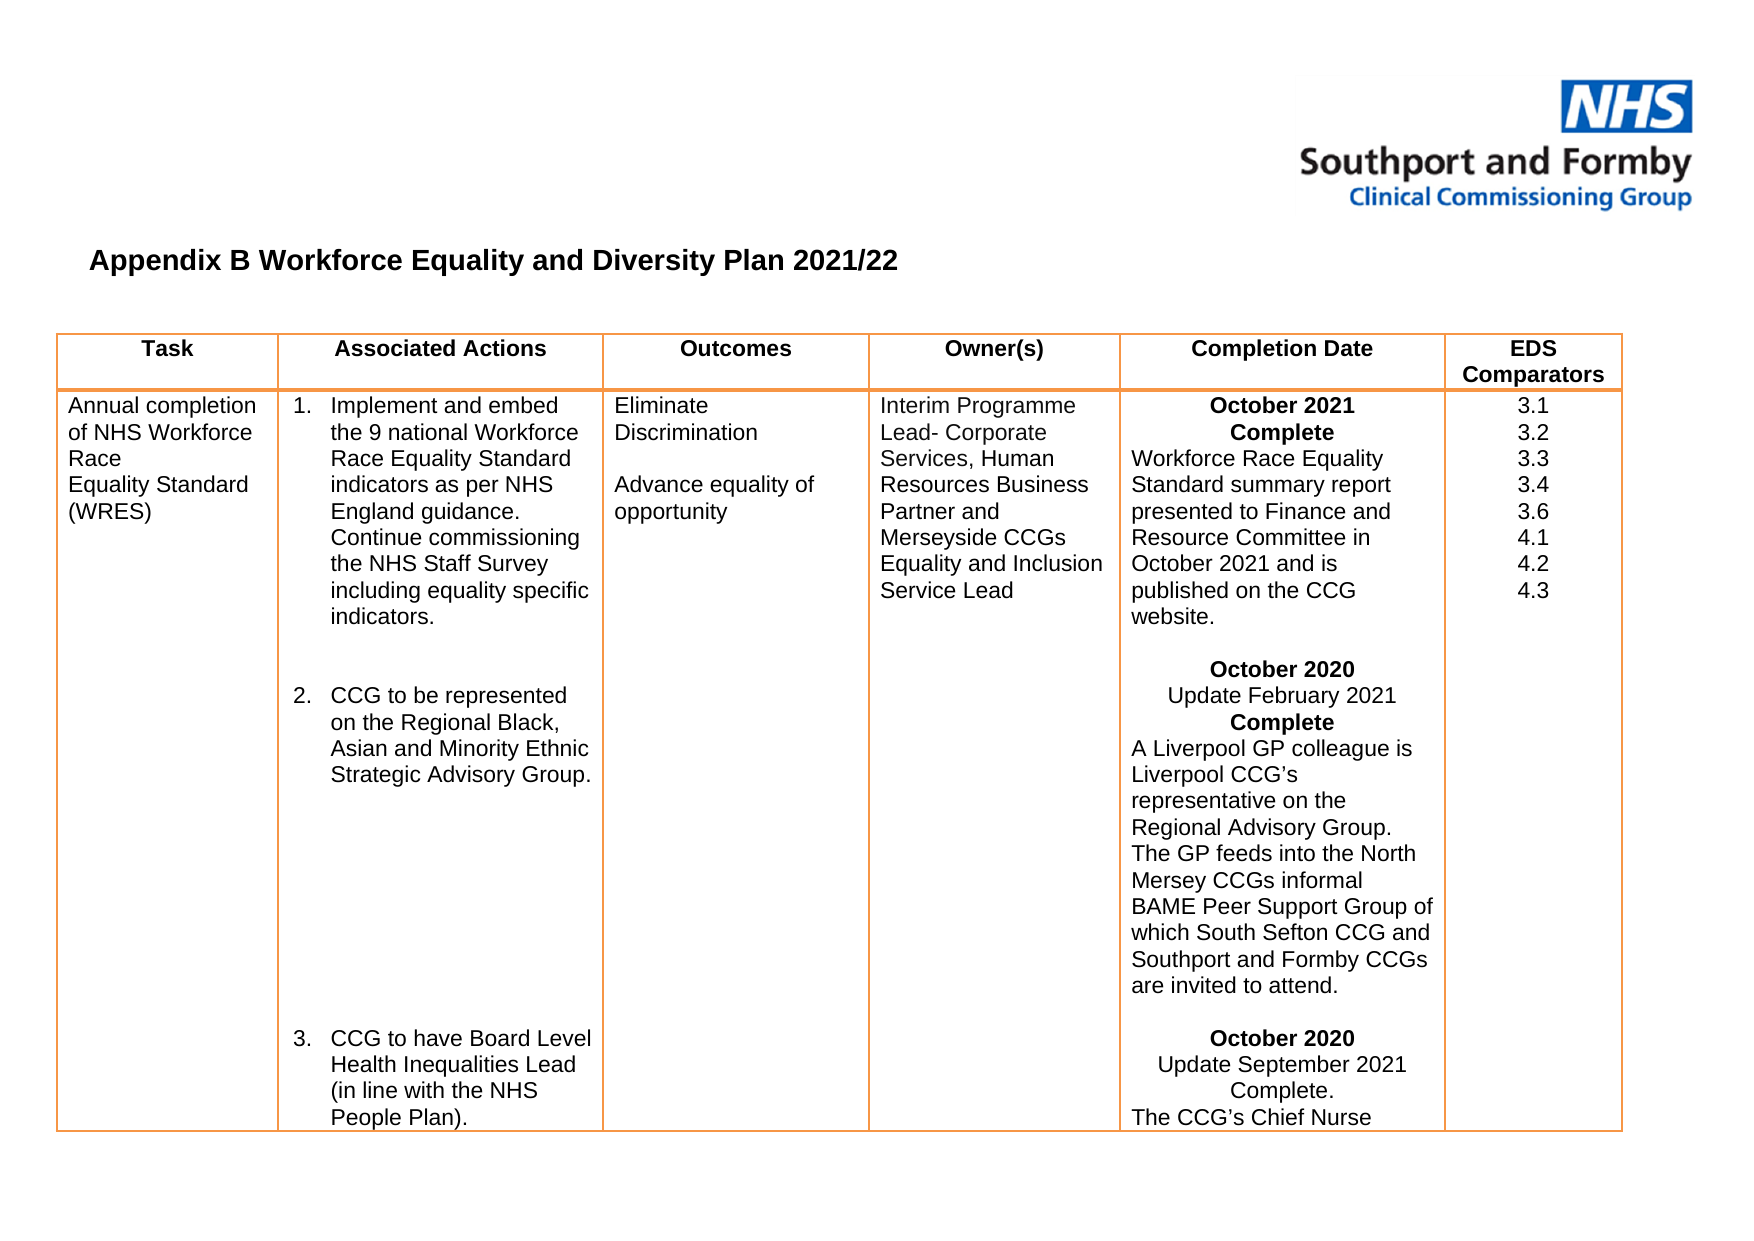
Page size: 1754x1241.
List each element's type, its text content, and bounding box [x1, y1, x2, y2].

table_cell Eliminate Discrimination Advance equality of opportunity [604, 392, 868, 1130]
table_cell Interim Programme Lead- Corporate Services, Human Resources Business Partner and Merseyside CCGs Equality and Inclusion Service Lead [870, 392, 1119, 1130]
picture [1293, 73, 1695, 216]
table_cell 3.1 3.2 3.3 3.4 3.6 4.1 4.2 4.3 [1446, 392, 1621, 1130]
table_header Owner(s) [870, 335, 1119, 387]
table_header Associated Actions [279, 335, 602, 387]
table_header Task [58, 335, 277, 387]
table_header Outcomes [604, 335, 868, 387]
table_cell Annual completion of NHS Workforce Race Equality Standard (WRES) [58, 392, 277, 1130]
table_header EDS Comparators [1446, 335, 1621, 387]
subtitle Appendix B Workforce Equality and Diversity Plan 2021/22 [89, 243, 1695, 277]
table_header Completion Date [1121, 335, 1444, 387]
